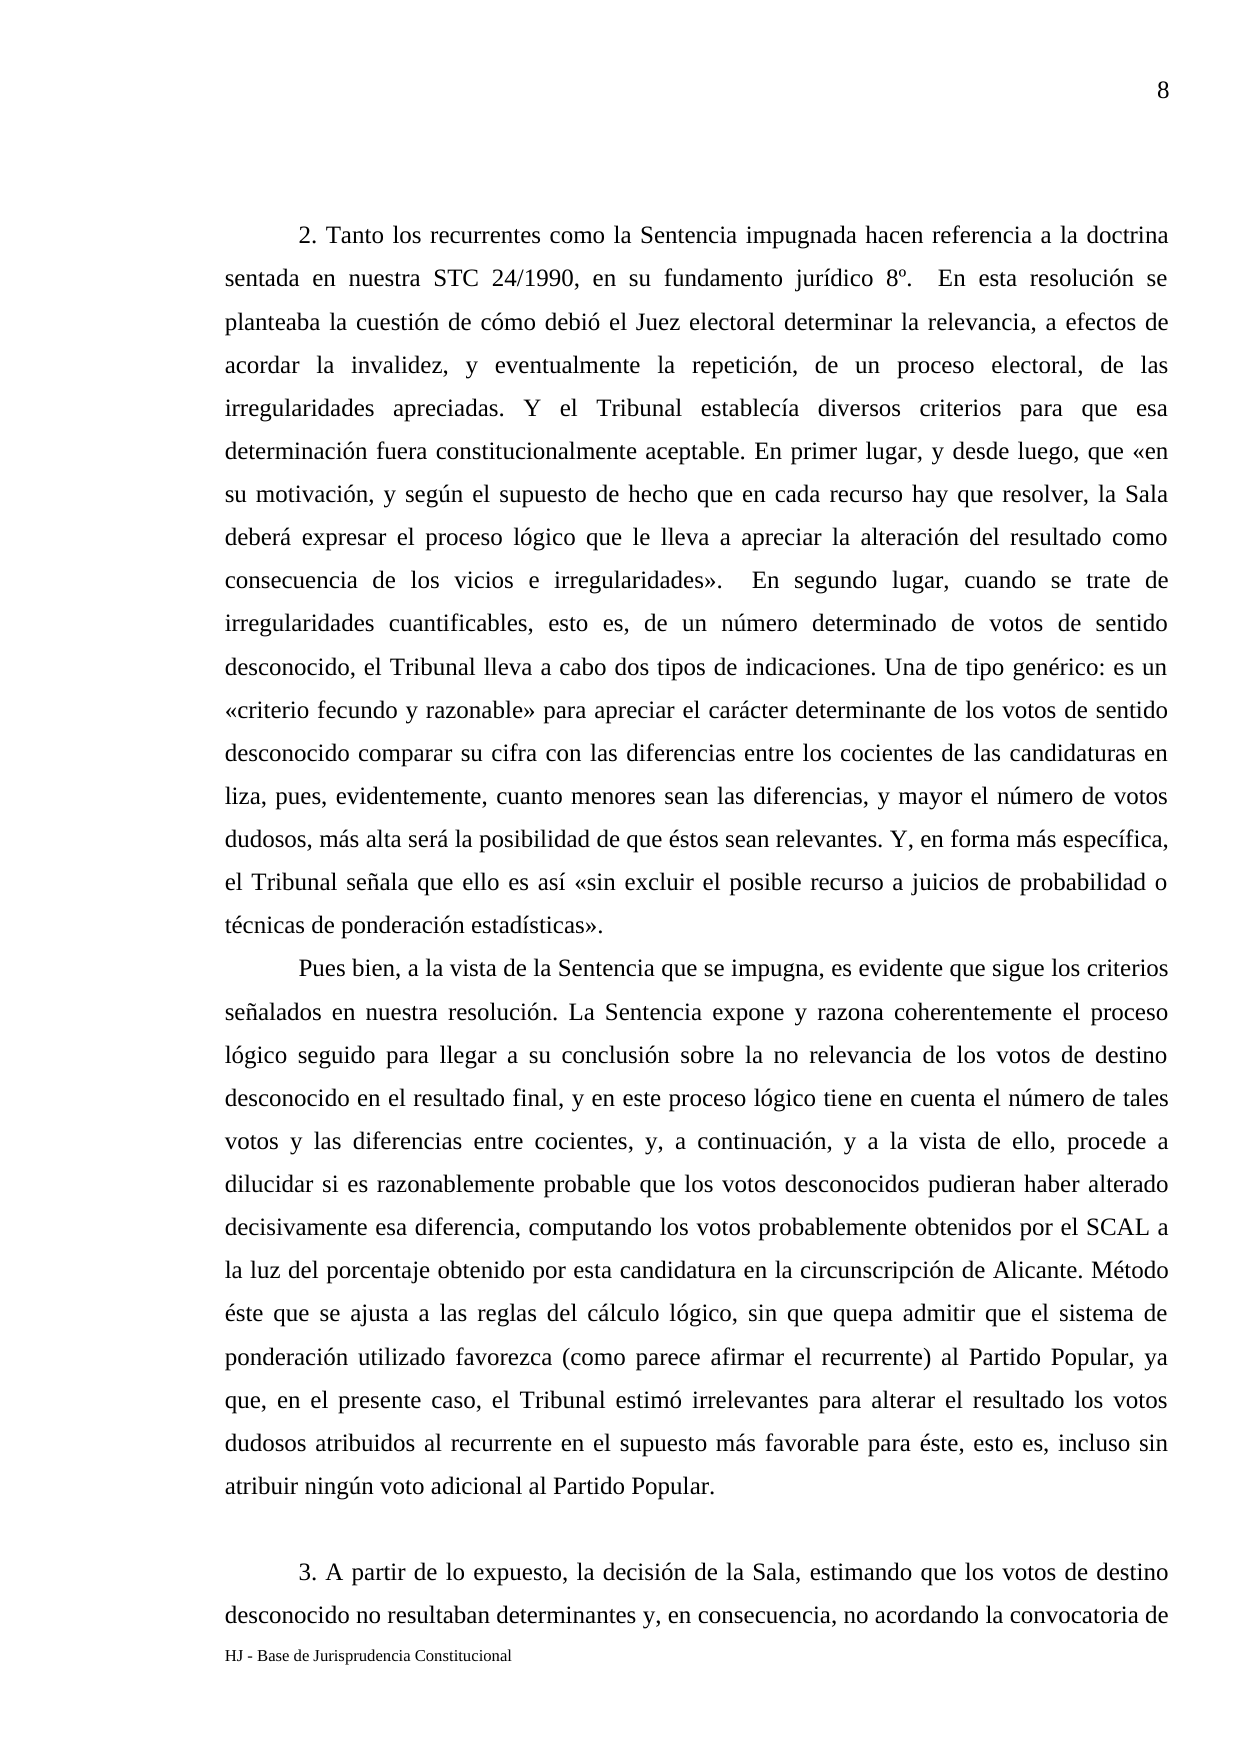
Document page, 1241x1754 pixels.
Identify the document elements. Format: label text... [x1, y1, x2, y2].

text Pues bien, a la vista de la Sentencia que se impugna, es evidente que sigue los criterios señalados en nuestra resolución. La Sentencia expone y razona coherentemente el proceso lógico seguido para llegar a su conclusión sobre la no relevancia de los votos de destino desconocido en el resultado final, y en este proceso lógico tiene en cuenta el número de tales votos y las diferencias entre cocientes, y, a continuación, y a la vista de ello, procede a dilucidar si es razonablemente probable que los votos desconocidos pudieran haber alterado decisivamente esa diferencia, computando los votos probablemente obtenidos por el SCAL a la luz del porcentaje obtenido por esta candidatura en la circunscripción de Alicante. Método éste que se ajusta a las reglas del cálculo lógico, sin que quepa admitir que el sistema de ponderación utilizado favorezca (como parece afirmar el recurrente) al Partido Popular, ya que, en el presente caso, el Tribunal estimó irrelevantes para alterar el resultado los votos dudosos atribuidos al recurrente en el supuesto más favorable para éste, esto es, incluso sin atribuir ningún voto adicional al Partido Popular. [224, 953, 1169, 1500]
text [224, 1557, 1169, 1629]
text 2. Tanto los recurrentes como la Sentencia impugnada hacen referencia a la doctrina sentada en nuestra STC 24/1990, en su fundamento jurídico 8º. En esta resolución se planteaba la cuestión de cómo debió el Juez electoral determinar la relevancia, a efectos de acordar la invalidez, y eventualmente la repetición, de un proceso electoral, de las irregularidades apreciadas. Y el Tribunal establecía diversos criterios para que esa determinación fuera constitucionalmente aceptable. En primer lugar, y desde luego, que «en su motivación, y según el supuesto de hecho que en cada recurso hay que resolver, la Sala deberá expresar el proceso lógico que le lleva a apreciar la alteración del resultado como consecuencia de los vicios e irregularidades». En segundo lugar, cuando se trate de irregularidades cuantificables, esto es, de un número determinado de votos de sentido desconocido, el Tribunal lleva a cabo dos tipos de indicaciones. Una de tipo genérico: es un «criterio fecundo y razonable» para apreciar el carácter determinante de los votos de sentido desconocido comparar su cifra con las diferencias entre los cocientes de las candidaturas en liza, pues, evidentemente, cuanto menores sean las diferencias, y mayor el número de votos dudosos, más alta será la posibilidad de que éstos sean relevantes. Y, en forma más específica, el Tribunal señala que ello es así «sin excluir el posible recurso a juicios de probabilidad o técnicas de ponderación estadísticas». [224, 220, 1169, 939]
